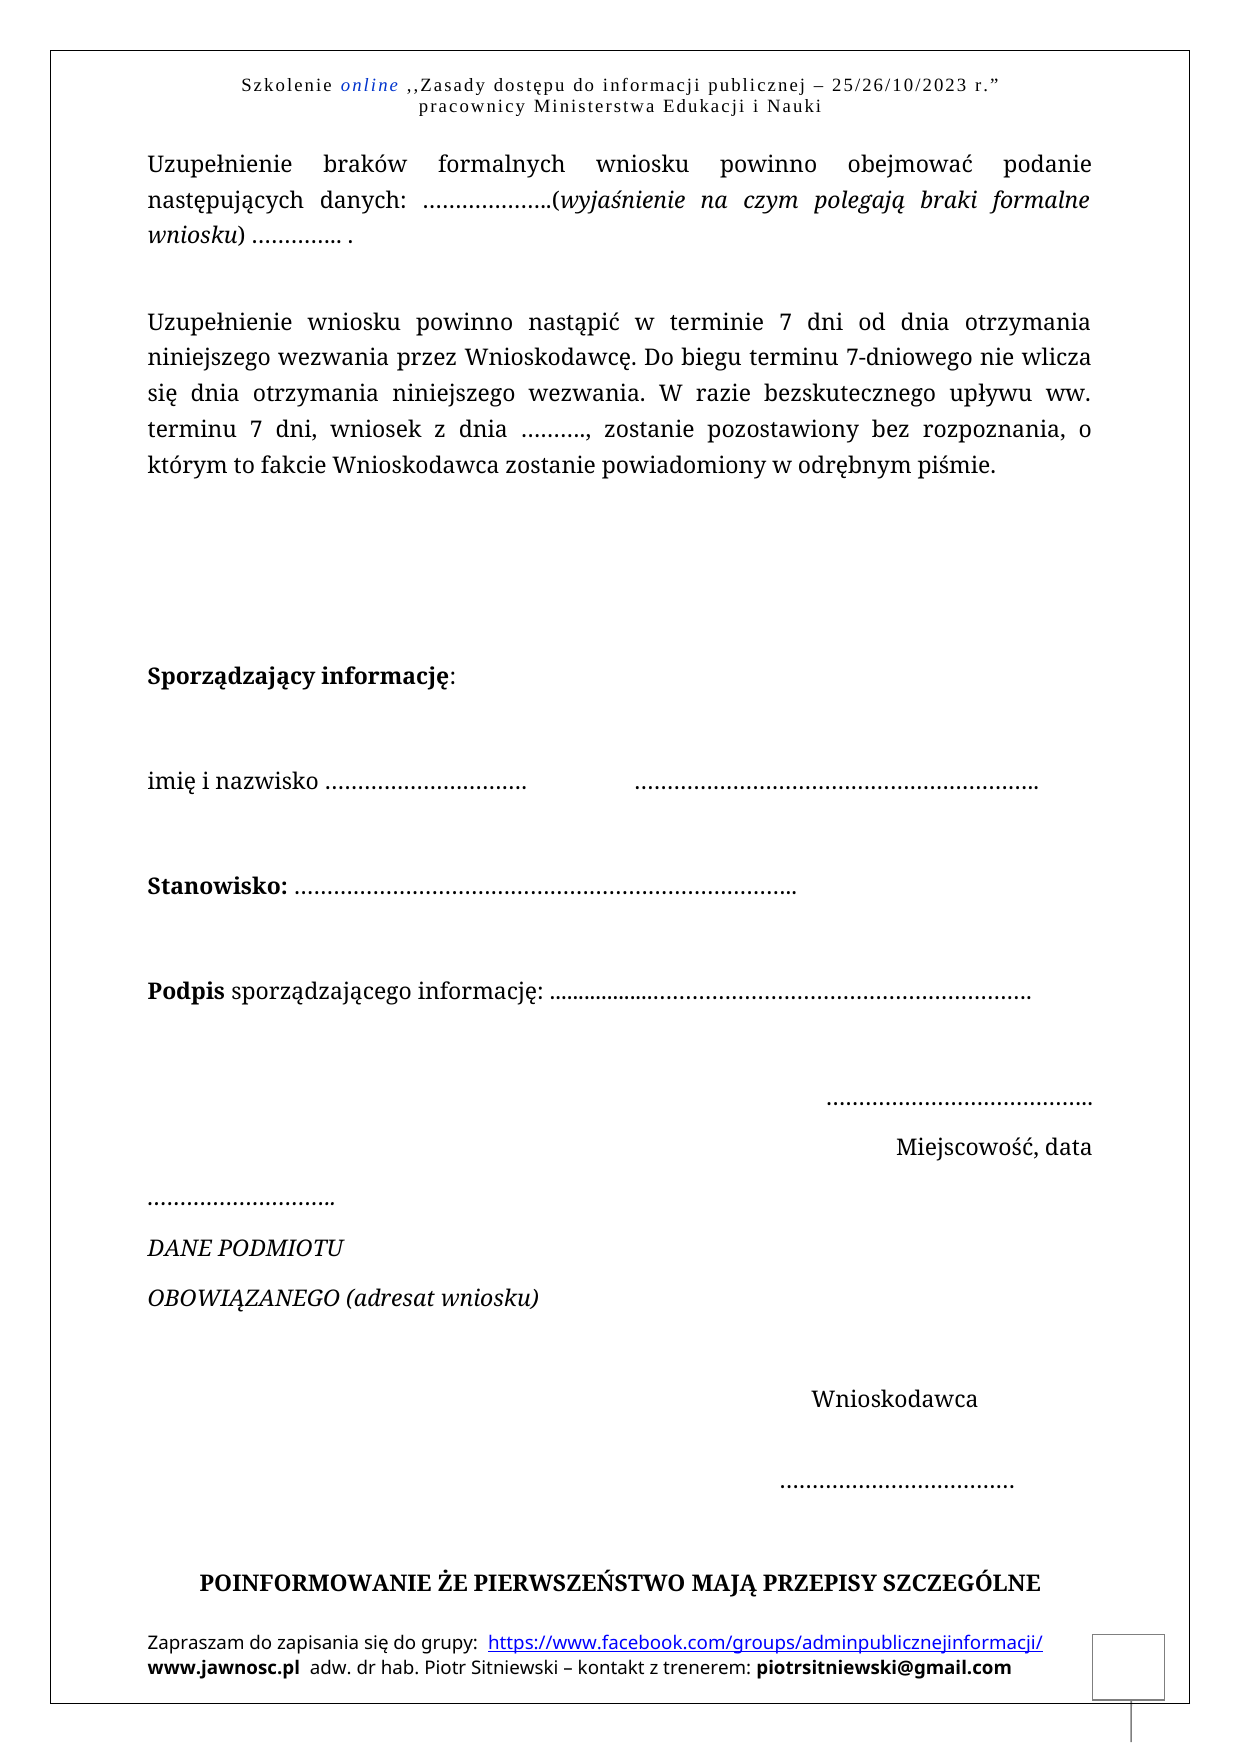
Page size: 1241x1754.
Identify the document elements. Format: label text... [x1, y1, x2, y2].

text OBOWIĄZANEGO (adresat wniosku) [147, 1282, 1093, 1313]
text Stanowisko: ………………………………………………………………….. [147, 870, 1093, 901]
text POINFORMOWANIE ŻE PIERWSZEŃSTWO MAJĄ PRZEPISY SZCZEGÓLNE [147, 1567, 1093, 1598]
text ……………………….. [147, 1181, 1093, 1212]
text Podpis sporządzającego informację: ..................…………………………………………………. [147, 975, 1093, 1006]
text Uzupełnienie braków formalnych wniosku powinno obejmować podanie następujących danych: ………………..(wyjaśnienie na czym polegają braki formalne wniosku) ………….. . [147, 148, 1093, 251]
text DANE PODMIOTU [147, 1232, 1093, 1263]
text imię i nazwisko …………………………. …………………………………………………….. [147, 765, 1093, 796]
text Miejscowość, data [147, 1131, 1093, 1162]
text ……………………………… [147, 1433, 1093, 1495]
text ………………………………….. [147, 1080, 1093, 1112]
text Uzupełnienie wniosku powinno nastąpić w terminie 7 dni od dnia otrzymania niniejszego wezwania przez Wnioskodawcę. Do biegu terminu 7-dniowego nie wlicza się dnia otrzymania niniejszego wezwania. W razie bezskutecznego upływu ww. terminu 7 dni, wniosek z dnia ………., zostanie pozostawiony bez rozpoznania, o którym to fakcie Wnioskodawca zostanie powiadomiony w odrębnym piśmie. [147, 305, 1093, 480]
text Sporządzający informację: [147, 659, 1093, 691]
text Wnioskodawca [147, 1383, 1093, 1414]
